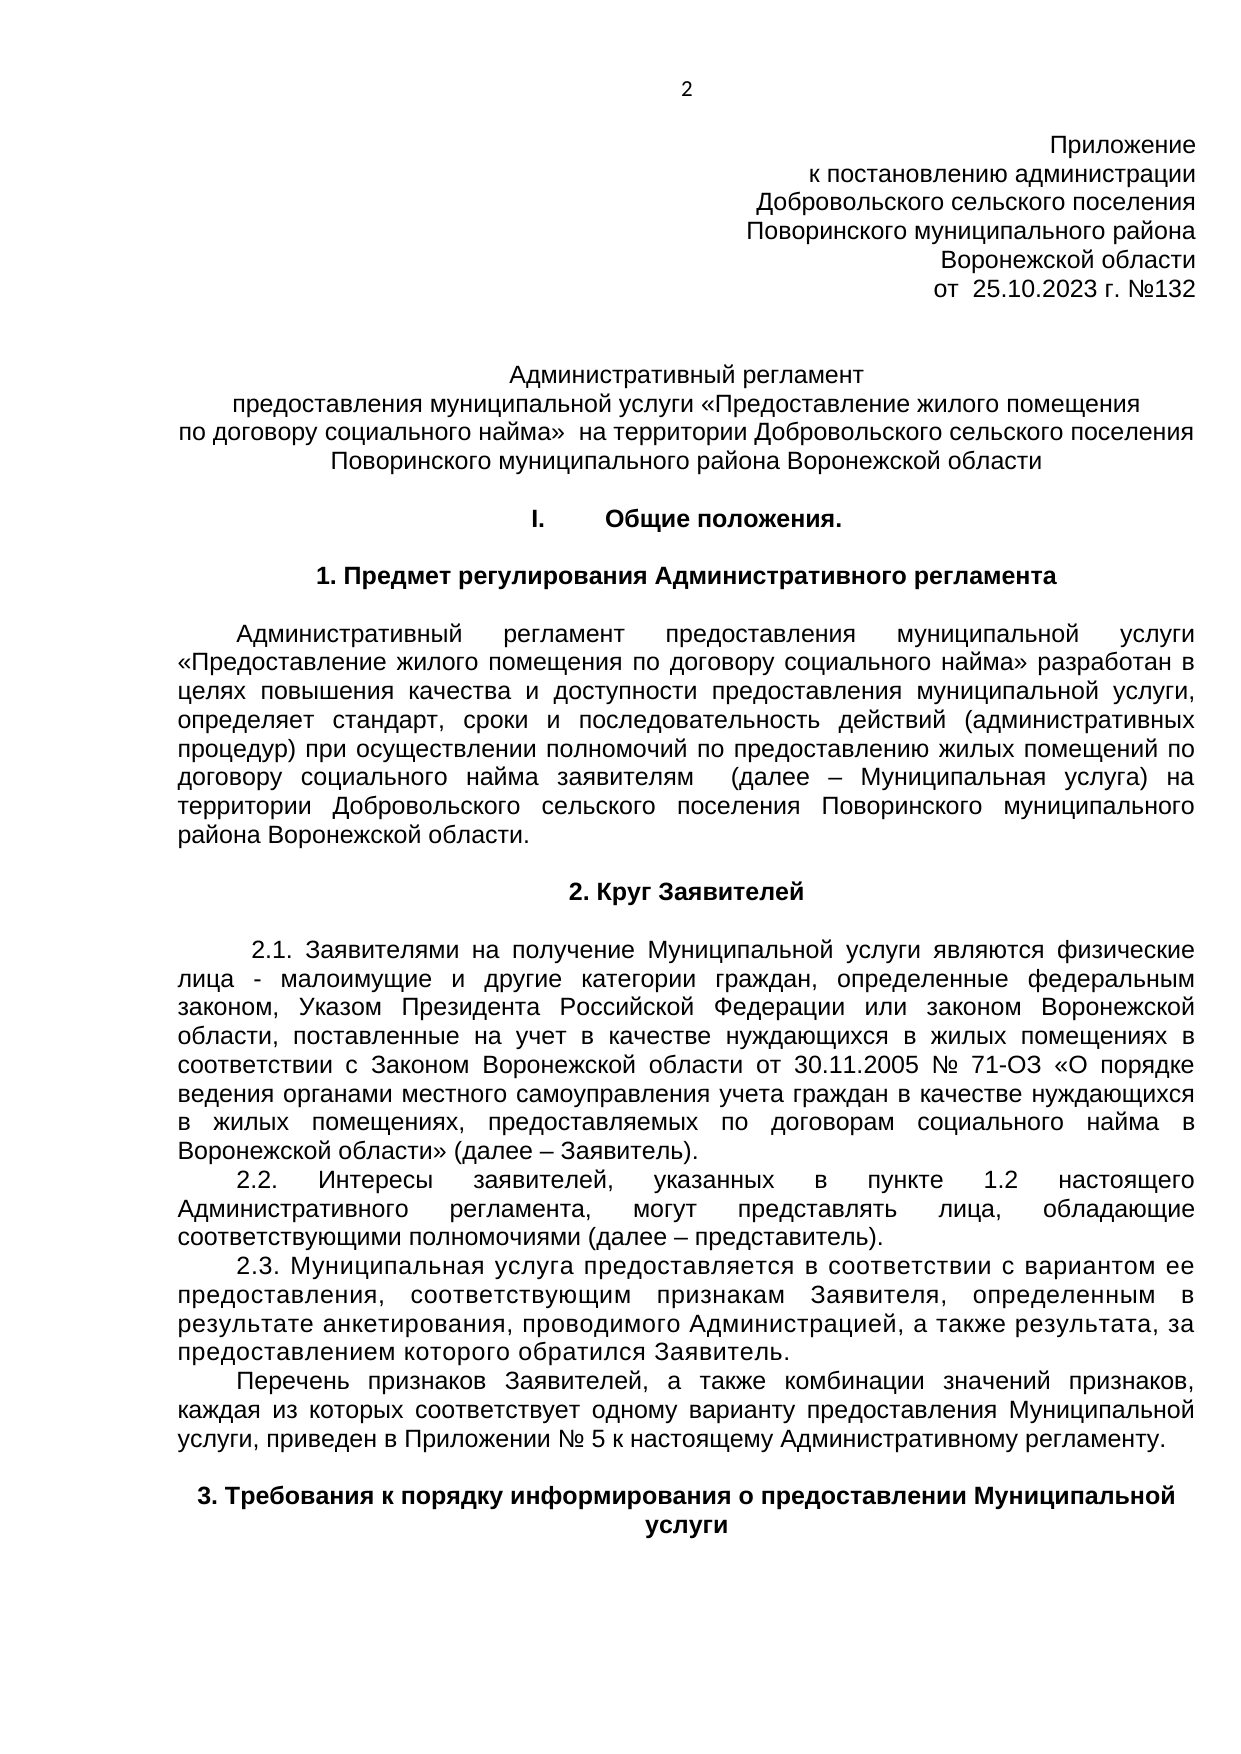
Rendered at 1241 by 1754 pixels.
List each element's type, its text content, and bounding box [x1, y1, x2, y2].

text Административный регламент предоставления муниципальной услуги «Предоставление жилого помещения по договору социального найма» разработан в целях повышения качества и доступности предоставления муниципальной услуги, определяет стандарт, сроки и последовательность действий (административных процедур) при осуществлении полномочий по предоставлению жилых помещений по договору социального найма заявителям (далее – Муниципальная услуга) на территории Добровольского сельского поселения Поворинского муниципального района Воронежской области. [177, 618, 1196, 848]
text Добровольского сельского поселения [591, 187, 1196, 216]
text по договору социального найма» на территории Добровольского сельского поселения Поворинского муниципального района Воронежской области [177, 417, 1196, 475]
text Административный регламент [177, 360, 1196, 388]
text предоставления муниципальной услуги «Предоставление жилого помещения [177, 388, 1196, 417]
text 3. Требования к порядку информирования о предоставлении Муниципальной услуги [177, 1481, 1196, 1538]
text от 25.10.2023 г. №132 [591, 273, 1196, 302]
text 2.3. Муниципальная услуга предоставляется в соответствии с вариантом ее предоставления, соответствующим признакам Заявителя, определенным в результате анкетирования, проводимого Администрацией, а также результата, за предоставлением которого обратился Заявитель. [177, 1251, 1196, 1366]
text Поворинского муниципального района Воронежской области [591, 216, 1196, 273]
text 2.2. Интересы заявителей, указанных в пункте 1.2 настоящего Административного регламента, могут представлять лица, обладающие соответствующими полномочиями (далее – представитель). [177, 1165, 1196, 1251]
list Общие положения. [177, 503, 1196, 532]
text к постановлению администрации [591, 158, 1196, 187]
text 1. Предмет регулирования Административного регламента [177, 561, 1196, 590]
text 2.1. Заявителями на получение Муниципальной услуги являются физические лица - малоимущие и другие категории граждан, определенные федеральным законом, Указом Президента Российской Федерации или законом Воронежской области, поставленные на учет в качестве нуждающихся в жилых помещениях в соответствии с Законом Воронежской области от 30.11.2005 № 71-ОЗ «О порядке ведения органами местного самоуправления учета граждан в качестве нуждающихся в жилых помещениях, предоставляемых по договорам социального найма в Воронежской области» (далее – Заявитель). [177, 935, 1196, 1165]
text 2. Круг Заявителей [177, 877, 1196, 906]
text Перечень признаков Заявителей, а также комбинации значений признаков, каждая из которых соответствует одному варианту предоставления Муниципальной услуги, приведен в Приложении № 5 к настоящему Административному регламенту. [177, 1366, 1196, 1452]
text Приложение [591, 130, 1196, 158]
